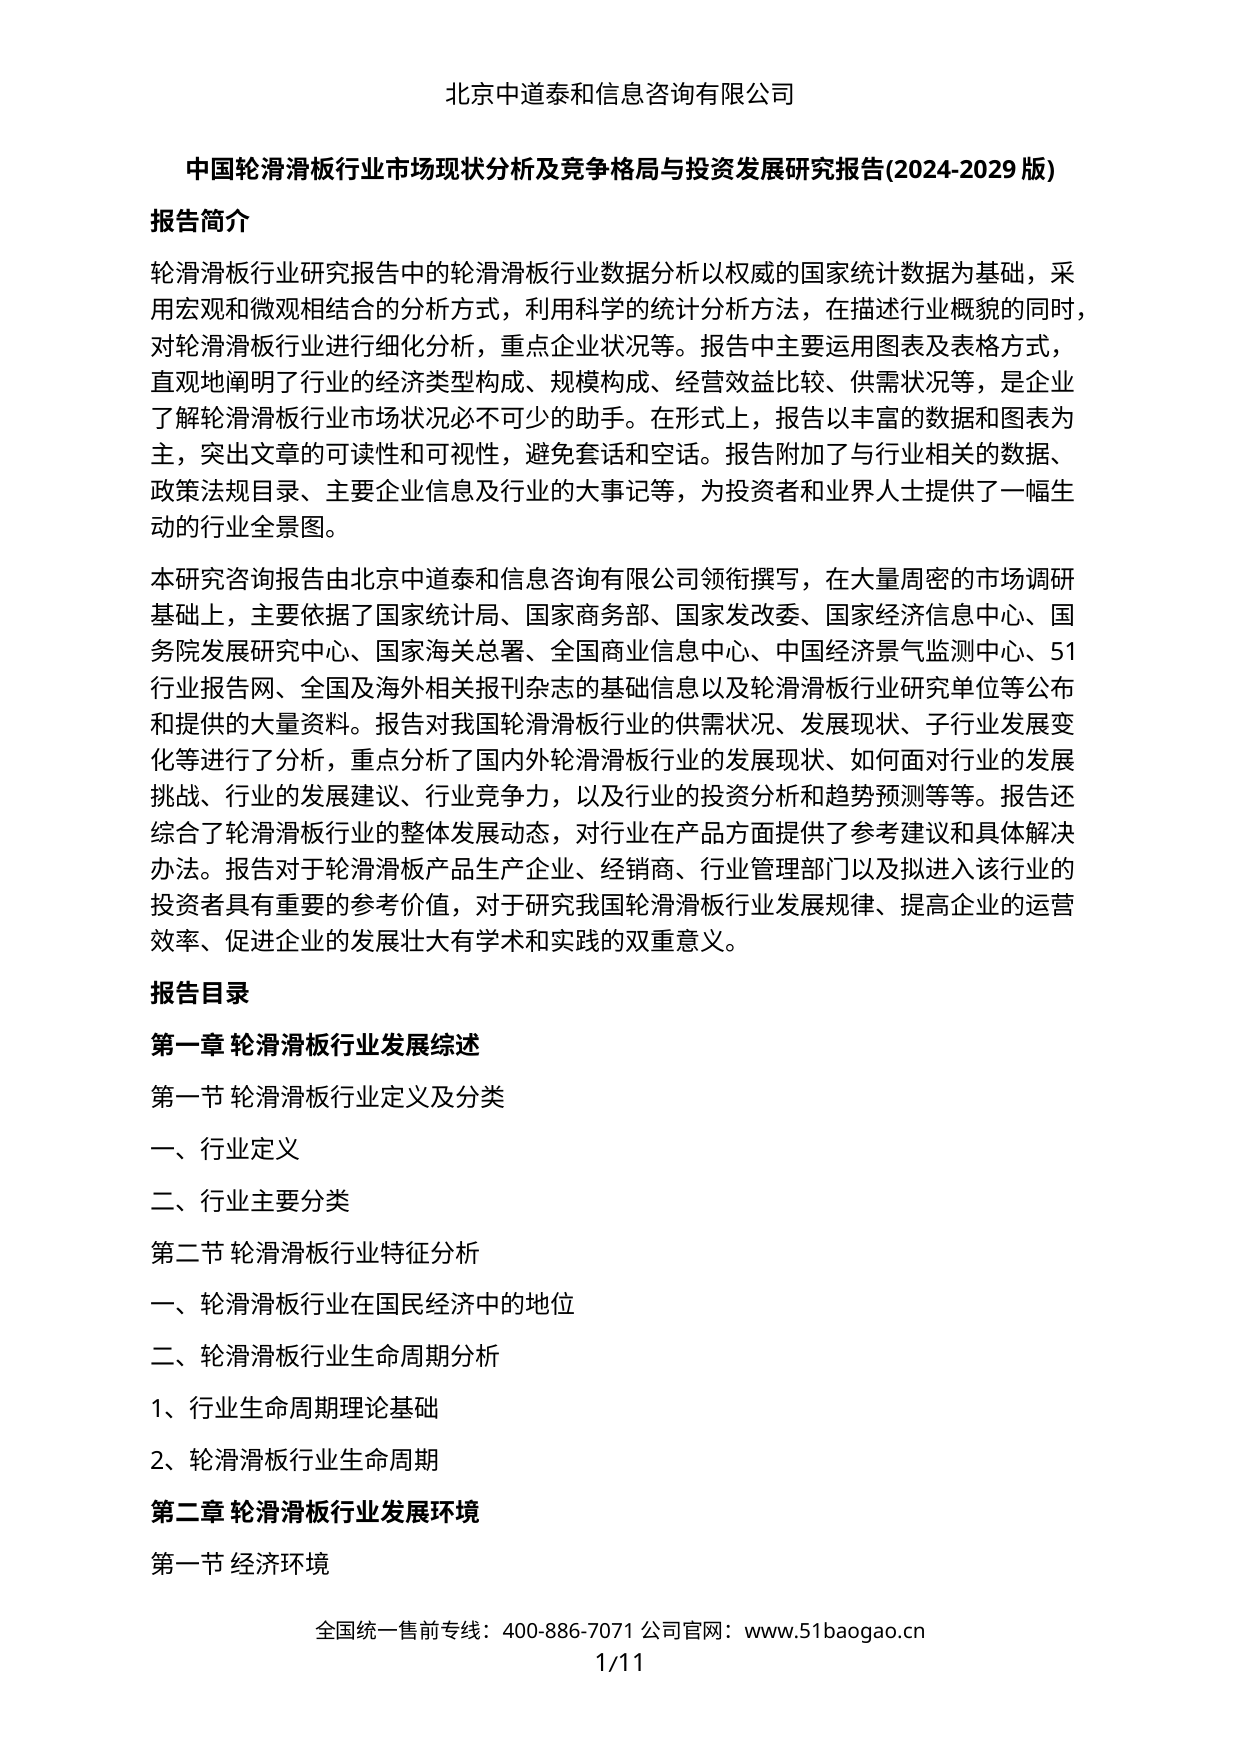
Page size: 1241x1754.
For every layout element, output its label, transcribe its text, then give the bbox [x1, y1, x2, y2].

text 一、轮滑滑板行业在国民经济中的地位 [150, 1285, 1090, 1321]
text 1、行业生命周期理论基础 [150, 1389, 1090, 1425]
text 二、行业主要分类 [150, 1181, 1090, 1217]
text 第一节 经济环境 [150, 1544, 1090, 1581]
text 第一节 轮滑滑板行业定义及分类 [150, 1077, 1090, 1114]
text 第二章 轮滑滑板行业发展环境 [150, 1492, 1090, 1529]
text 中国轮滑滑板行业市场现状分析及竞争格局与投资发展研究报告(2024-2029版) [150, 150, 1090, 186]
text 第一章 轮滑滑板行业发展综述 [150, 1026, 1090, 1062]
text 报告简介 [150, 202, 1090, 238]
text 二、轮滑滑板行业生命周期分析 [150, 1337, 1090, 1373]
text 报告目录 [150, 974, 1090, 1010]
text 一、行业定义 [150, 1129, 1090, 1166]
text 轮滑滑板行业研究报告中的轮滑滑板行业数据分析以权威的国家统计数据为基础，采用宏观和微观相结合的分析方式，利用科学的统计分析方法，在描述行业概貌的同时，对轮滑滑板行业进行细化分析，重点企业状况等。报告中主要运用图表及表格方式，直观地阐明了行业的经济类型构成、规模构成、经营效益比较、供需状况等，是企业了解轮滑滑板行业市场状况必不可少的助手。在形式上，报告以丰富的数据和图表为主，突出文章的可读性和可视性，避免套话和空话。报告附加了与行业相关的数据、政策法规目录、主要企业信息及行业的大事记等，为投资者和业界人士提供了一幅生动的行业全景图。 [150, 254, 1090, 544]
text 第二节 轮滑滑板行业特征分析 [150, 1233, 1090, 1269]
text 2、轮滑滑板行业生命周期 [150, 1441, 1090, 1477]
text 本研究咨询报告由北京中道泰和信息咨询有限公司领衔撰写，在大量周密的市场调研基础上，主要依据了国家统计局、国家商务部、国家发改委、国家经济信息中心、国务院发展研究中心、国家海关总署、全国商业信息中心、中国经济景气监测中心、51行业报告网、全国及海外相关报刊杂志的基础信息以及轮滑滑板行业研究单位等公布和提供的大量资料。报告对我国轮滑滑板行业的供需状况、发展现状、子行业发展变化等进行了分析，重点分析了国内外轮滑滑板行业的发展现状、如何面对行业的发展挑战、行业的发展建议、行业竞争力，以及行业的投资分析和趋势预测等等。报告还综合了轮滑滑板行业的整体发展动态，对行业在产品方面提供了参考建议和具体解决办法。报告对于轮滑滑板产品生产企业、经销商、行业管理部门以及拟进入该行业的投资者具有重要的参考价值，对于研究我国轮滑滑板行业发展规律、提高企业的运营效率、促进企业的发展壮大有学术和实践的双重意义。 [150, 559, 1090, 958]
